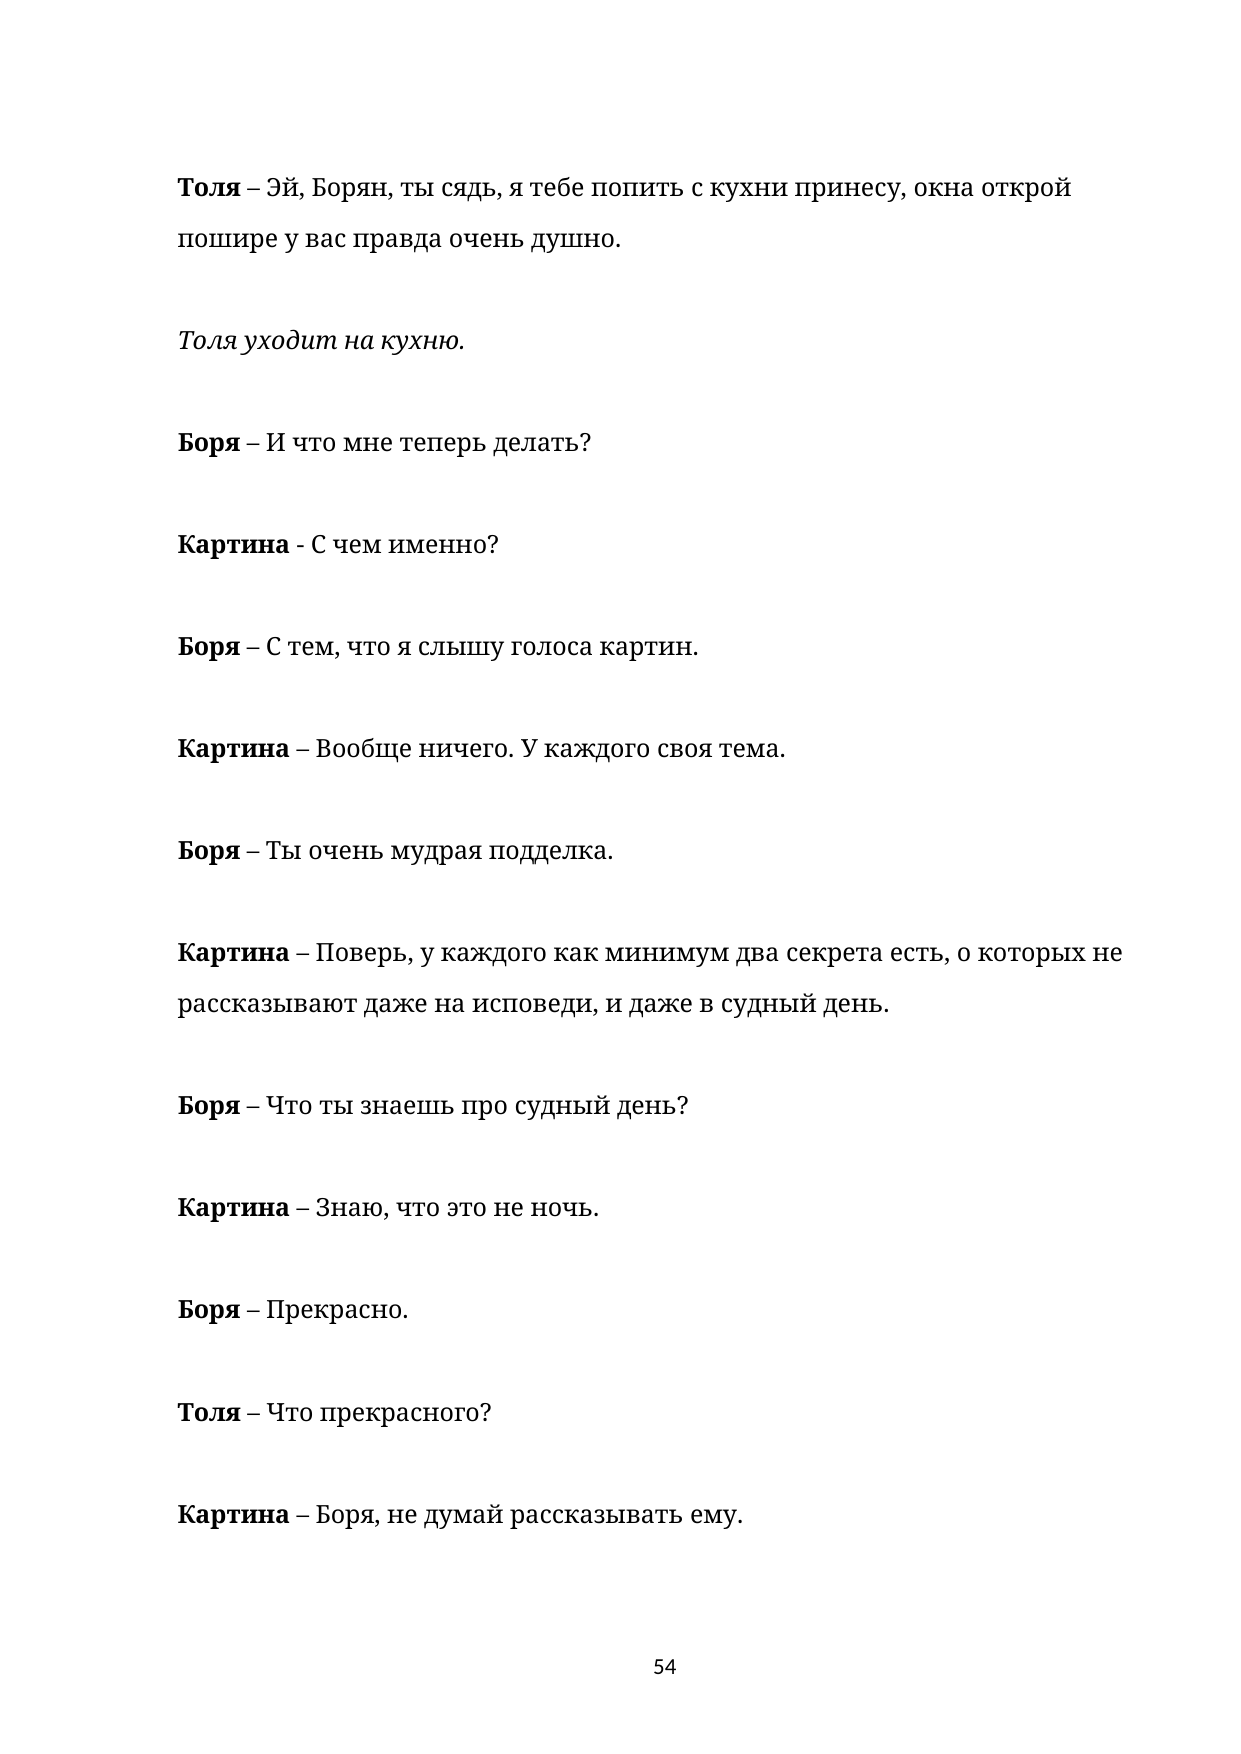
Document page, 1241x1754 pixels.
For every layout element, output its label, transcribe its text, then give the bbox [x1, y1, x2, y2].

text Толя – Эй, Борян, ты сядь, я тебе попить с кухни принесу, окна открой пошире у вас правда очень душно. [177, 169, 1152, 254]
text Картина - С чем именно? [177, 526, 1152, 561]
text Боря – Что ты знаешь про судный день? [177, 1088, 1152, 1122]
text Толя – Что прекрасного? [177, 1394, 1152, 1428]
text Картина – Боря, не думай рассказывать ему. [177, 1496, 1152, 1530]
text Картина – Знаю, что это не ночь. [177, 1190, 1152, 1224]
text Боря – И что мне теперь делать? [177, 424, 1152, 458]
text Картина – Поверь, у каждого как минимум два секрета есть, о которых не рассказывают даже на исповеди, и даже в судный день. [177, 935, 1152, 1020]
text Картина – Вообще ничего. У каждого своя тема. [177, 731, 1152, 765]
text Боря – С тем, что я слышу голоса картин. [177, 628, 1152, 663]
text Боря – Ты очень мудрая подделка. [177, 833, 1152, 867]
text Толя уходит на кухню. [177, 322, 1152, 356]
text Боря – Прекрасно. [177, 1292, 1152, 1326]
